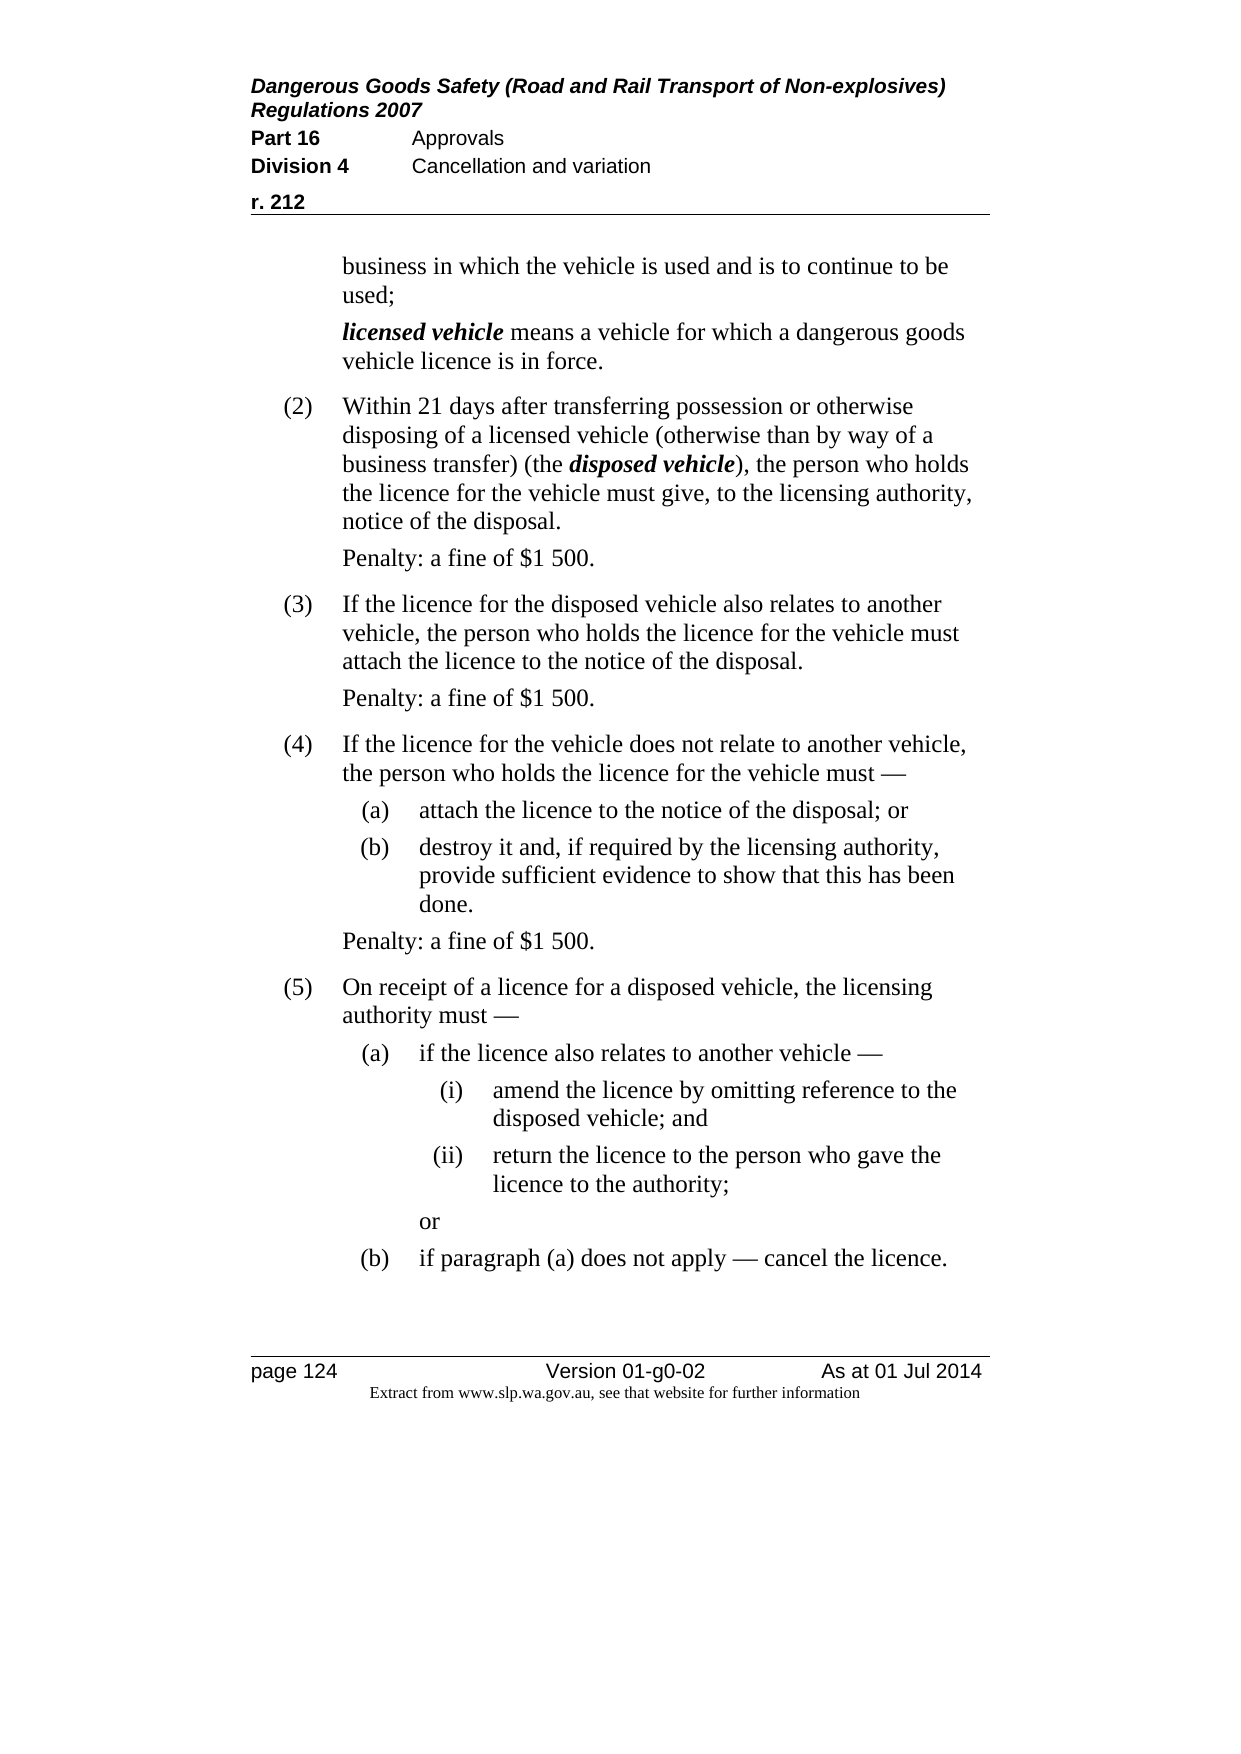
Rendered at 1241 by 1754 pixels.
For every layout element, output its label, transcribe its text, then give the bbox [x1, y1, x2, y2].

text (4) If the licence for the vehicle does not relate to another vehicle, the person who holds the licence for the vehicle must — [251, 729, 990, 786]
text (ii) return the licence to the person who gave the licence to the authority; [251, 1141, 990, 1198]
text (a) attach the licence to the notice of the disposal; or [251, 795, 990, 823]
text (i) amend the licence by omitting reference to the disposed vehicle; and [251, 1075, 990, 1132]
text (a) if the licence also relates to another vehicle — [251, 1038, 990, 1066]
text (b) destroy it and, if required by the licensing authority, provide sufficient evidence to show that this has been done. [251, 832, 990, 918]
text (5) On receipt of a licence for a disposed vehicle, the licensing authority must — [251, 972, 990, 1029]
text licensed vehicle means a vehicle for which a dangerous goods vehicle licence is in force. [251, 317, 990, 375]
text Penalty: a fine of $1 500. [251, 683, 990, 712]
text Penalty: a fine of $1 500. [251, 926, 990, 955]
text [251, 251, 990, 309]
text Penalty: a fine of $1 500. [251, 543, 990, 572]
text (2) Within 21 days after transferring possession or otherwise disposing of a licensed vehicle (otherwise than by way of a business transfer) (the disposed vehicle), the person who holds the licence for the vehicle must give, to the licensing authority, notice of the disposal. [251, 391, 990, 535]
text or [251, 1206, 990, 1235]
text (3) If the licence for the disposed vehicle also relates to another vehicle, the person who holds the licence for the vehicle must attach the licence to the notice of the disposal. [251, 589, 990, 675]
text (b) if paragraph (a) does not apply — cancel the licence. [251, 1243, 990, 1272]
